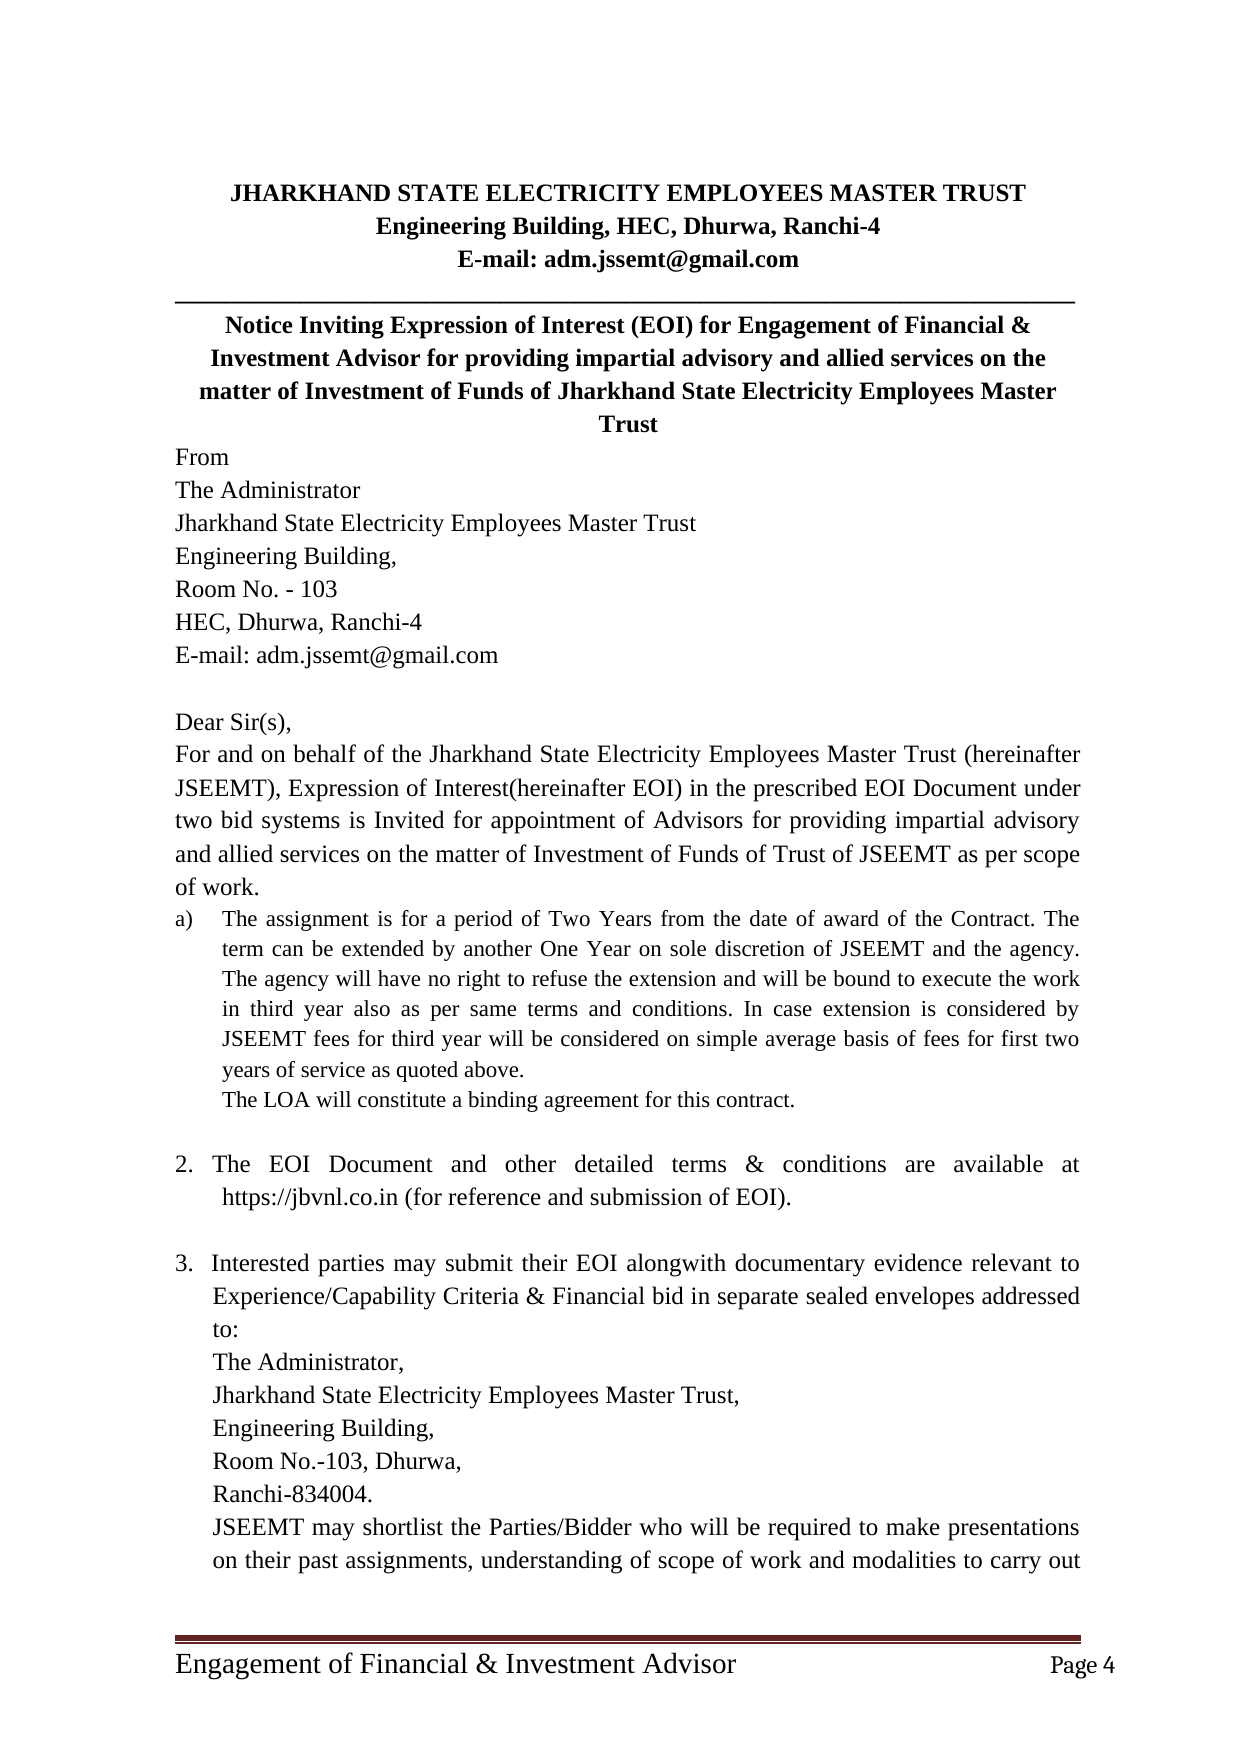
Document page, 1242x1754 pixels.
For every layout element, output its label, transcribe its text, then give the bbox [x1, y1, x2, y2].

list The LOA will constitute a binding agreement for this contract. [222, 1086, 1081, 1112]
text Engineering Building, [175, 541, 1081, 570]
text Jharkhand State Electricity Employees Master Trust [175, 508, 1081, 537]
text Room No.-103, Dhurwa, [212, 1446, 1081, 1475]
text JHARKHAND STATE ELECTRICITY EMPLOYEES MASTER TRUST [175, 178, 1081, 207]
text Ranchi-834004. [212, 1479, 1081, 1508]
list The assignment is for a period of Two Years from the date of award of the Contract. The term can be extended by another One Year on sole discretion of JSEEMT and the agency. The agency will have no right to refuse the extension and will be bound to execute the work in third year also as per same terms and conditions. In case extension is considered by JSEEMT fees for third year will be considered on simple average basis of fees for first two years of service as quoted above. [175, 905, 1081, 1082]
text HEC, Dhurwa, Ranchi-4 [175, 607, 1081, 636]
text The Administrator, [212, 1347, 1081, 1376]
text 3. Interested parties may submit their EOI alongwith documentary evidence relevant to Experience/Capability Criteria & Financial bid in separate sealed envelopes addressed to: [175, 1248, 1081, 1343]
text Engineering Building, [212, 1413, 1081, 1442]
text ________________________________________________________________________ [175, 277, 1081, 306]
text For and on behalf of the Jharkhand State Electricity Employees Master Trust (hereinafter JSEEMT), Expression of Interest(hereinafter EOI) in the prescribed EOI Document under two bid systems is Invited for appointment of Advisors for providing impartial advisory and allied services on the matter of Investment of Funds of Trust of JSEEMT as per scope of work. [175, 739, 1081, 900]
text Dear Sir(s), [175, 707, 1081, 735]
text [212, 1512, 1081, 1574]
text Jharkhand State Electricity Employees Master Trust, [212, 1380, 1081, 1409]
text Engineering Building, HEC, Dhurwa, Ranchi-4 [175, 211, 1081, 240]
text Notice Inviting Expression of Interest (EOI) for Engagement of Financial & Investment Advisor for providing impartial advisory and allied services on the matter of Investment of Funds of Jharkhand State Electricity Employees Master Trust [175, 310, 1081, 438]
text Room No. - 103 [175, 574, 1081, 603]
text E-mail: adm.jssemt@gmail.com [175, 244, 1081, 273]
text The Administrator [175, 475, 1081, 504]
text E-mail: adm.jssemt@gmail.com [175, 641, 1081, 669]
text 2. The EOI Document and other detailed terms & conditions are available at https://jbvnl.co.in (for reference and submission of EOI). [175, 1149, 1081, 1211]
text From [175, 442, 1081, 471]
